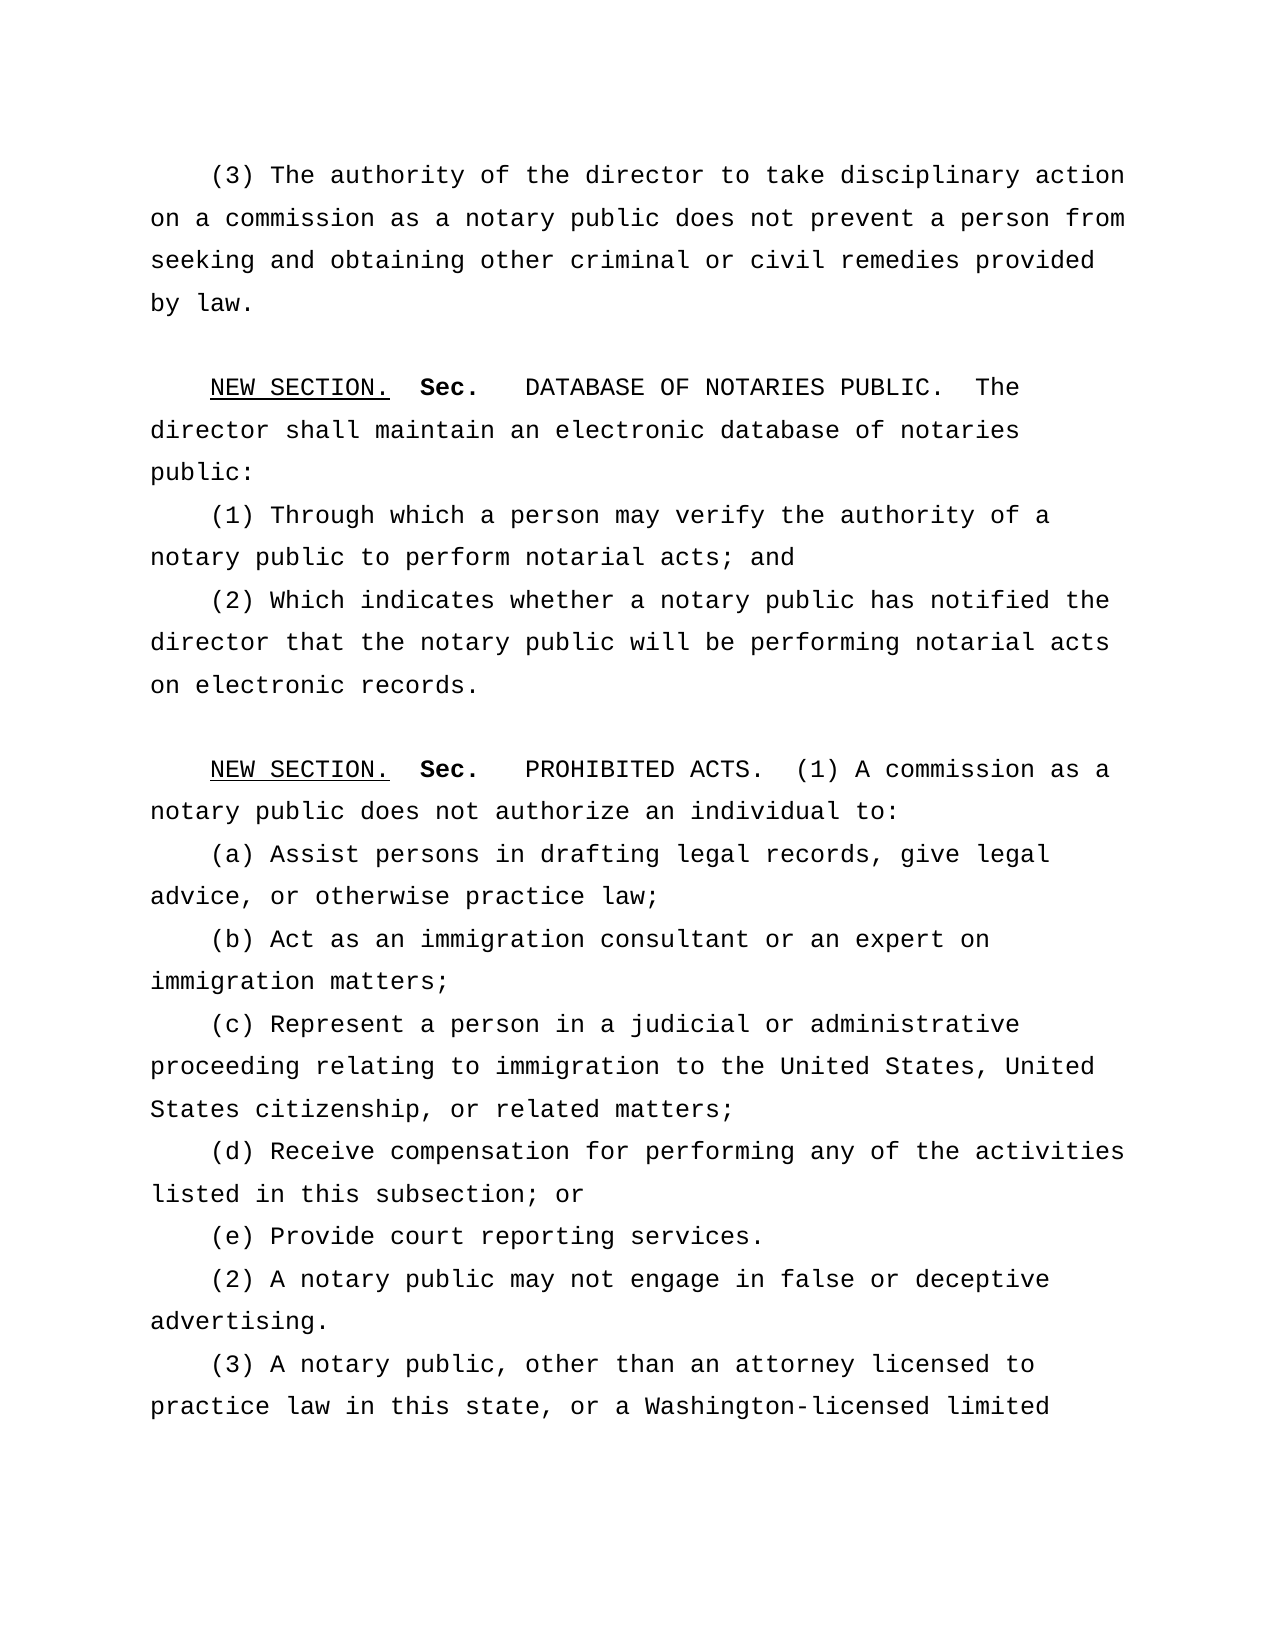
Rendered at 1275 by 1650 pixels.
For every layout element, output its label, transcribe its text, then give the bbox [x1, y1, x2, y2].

text NEW SECTION. Sec. DATABASE OF NOTARIES PUBLIC. The director shall maintain an electronic database of notaries public: [150, 362, 1125, 489]
text (1) Through which a person may verify the authority of a notary public to perform notarial acts; and [150, 489, 1125, 574]
text (3) The authority of the director to take disciplinary action on a commission as a notary public does not prevent a person from seeking and obtaining other criminal or civil remedies provided by law. [150, 150, 1125, 320]
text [150, 1338, 1125, 1423]
text (2) Which indicates whether a notary public has notified the director that the notary public will be performing notarial acts on electronic records. [150, 574, 1125, 702]
text (a) Assist persons in drafting legal records, give legal advice, or otherwise practice law; [150, 828, 1125, 913]
text NEW SECTION. Sec. PROHIBITED ACTS. (1) A commission as a notary public does not authorize an individual to: [150, 743, 1125, 828]
text (2) A notary public may not engage in false or deceptive advertising. [150, 1253, 1125, 1338]
text (d) Receive compensation for performing any of the activities listed in this subsection; or [150, 1126, 1125, 1211]
text (b) Act as an immigration consultant or an expert on immigration matters; [150, 913, 1125, 998]
text (e) Provide court reporting services. [150, 1211, 1125, 1253]
text (c) Represent a person in a judicial or administrative proceeding relating to immigration to the United States, United States citizenship, or related matters; [150, 998, 1125, 1126]
